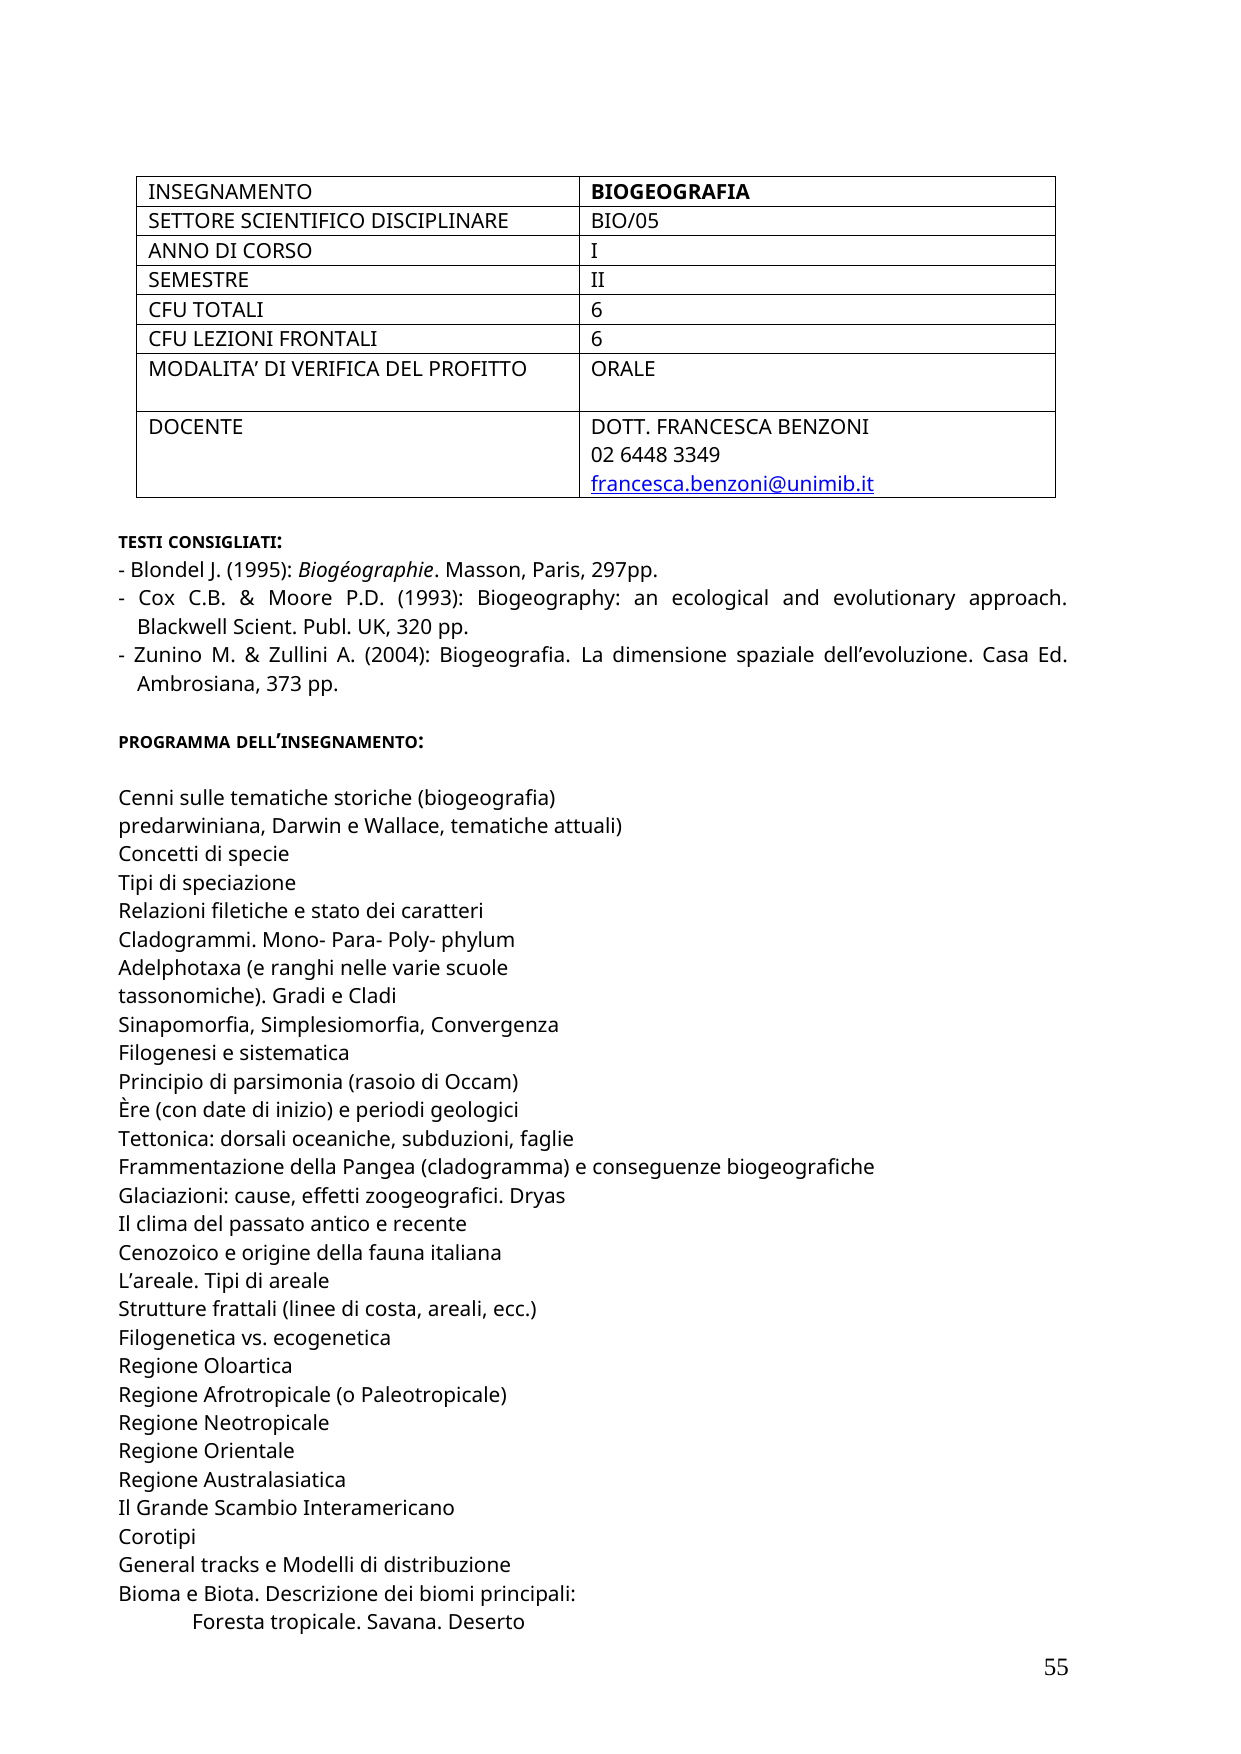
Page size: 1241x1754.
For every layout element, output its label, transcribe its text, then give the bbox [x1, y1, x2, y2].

text Frammentazione della Pangea (cladogramma) e conseguenze biogeografiche [118, 1152, 1069, 1181]
table_header Biogeografia [580, 177, 1055, 206]
table_cell 6 [580, 325, 1055, 353]
table_cell BIO/05 [580, 207, 1055, 235]
text Regione Orientale [118, 1437, 1069, 1465]
table_cell 6 [580, 295, 1055, 323]
text Regione Afrotropicale (o Paleotropicale) [118, 1380, 1069, 1408]
text - Zunino M. & Zullini A. (2004): Biogeografia. La dimensione spaziale dell’evoluzione. Casa Ed. Ambrosiana, 373 pp. [118, 640, 1069, 697]
text L’areale. Tipi di areale [118, 1266, 1069, 1294]
text Glaciazioni: cause, effetti zoogeografici. Dryas [118, 1181, 1069, 1209]
table_cell DOTT. FRANCESCA BENZONI 02 6448 3349 francesca.benzoni@unimib.it [580, 412, 1055, 497]
text Il Grande Scambio Interamericano [118, 1493, 1069, 1522]
text predarwiniana, Darwin e Wallace, tematiche attuali) [118, 811, 1069, 839]
text - Cox C.B. & Moore P.D. (1993): Biogeography: an ecological and evolutionary approach. Blackwell Scient. Publ. UK, 320 pp. [118, 583, 1069, 640]
text Sinapomorfia, Simplesiomorfia, Convergenza [118, 1010, 1069, 1038]
text Regione Neotropicale [118, 1408, 1069, 1437]
table_cell CFU LEZIONI FRONTALI [137, 325, 579, 353]
text Filogenetica vs. ecogenetica [118, 1323, 1069, 1351]
text Foresta tropicale. Savana. Deserto [118, 1607, 1069, 1636]
text - Blondel J. (1995): Biogéographie. Masson, Paris, 297pp. [118, 555, 1069, 583]
table_cell ANNO DI CORSO [137, 236, 579, 264]
text Il clima del passato antico e recente [118, 1209, 1069, 1238]
text Corotipi [118, 1522, 1069, 1550]
table_cell I [580, 236, 1055, 264]
table_cell SEMESTRE [137, 266, 579, 294]
text tassonomiche). Gradi e Cladi [118, 982, 1069, 1010]
table_cell DOCENTE [137, 412, 579, 497]
table_cell MODALITA’ DI VERIFICA DEL PROFITTO [137, 354, 579, 411]
text Tipi di speciazione [118, 868, 1069, 896]
table_header INSEGNAMENTO [137, 177, 579, 206]
text Concetti di specie [118, 839, 1069, 868]
text Cenozoico e origine della fauna italiana [118, 1238, 1069, 1266]
text Regione Australasiatica [118, 1465, 1069, 1493]
text Regione Oloartica [118, 1351, 1069, 1380]
table_cell SETTORE SCIENTIFICO DISCIPLINARE [137, 207, 579, 235]
text Strutture frattali (linee di costa, areali, ecc.) [118, 1294, 1069, 1323]
text testi consigliati: [118, 527, 1069, 555]
text Cenni sulle tematiche storiche (biogeografia) [118, 783, 1069, 811]
table_cell ORALE [580, 354, 1055, 411]
text Cladogrammi. Mono- Para- Poly- phylum [118, 925, 1069, 953]
text Relazioni filetiche e stato dei caratteri [118, 896, 1069, 925]
text programma dell’insegnamento: [118, 726, 1069, 754]
text Ère (con date di inizio) e periodi geologici [118, 1095, 1069, 1124]
text Filogenesi e sistematica [118, 1038, 1069, 1067]
text Principio di parsimonia (rasoio di Occam) [118, 1067, 1069, 1095]
text General tracks e Modelli di distribuzione [118, 1550, 1069, 1579]
text Tettonica: dorsali oceaniche, subduzioni, faglie [118, 1124, 1069, 1152]
table_cell CFU TOTALI [137, 295, 579, 323]
table_cell II [580, 266, 1055, 294]
text Adelphotaxa (e ranghi nelle varie scuole [118, 953, 1069, 982]
text Bioma e Biota. Descrizione dei biomi principali: [118, 1579, 1069, 1607]
